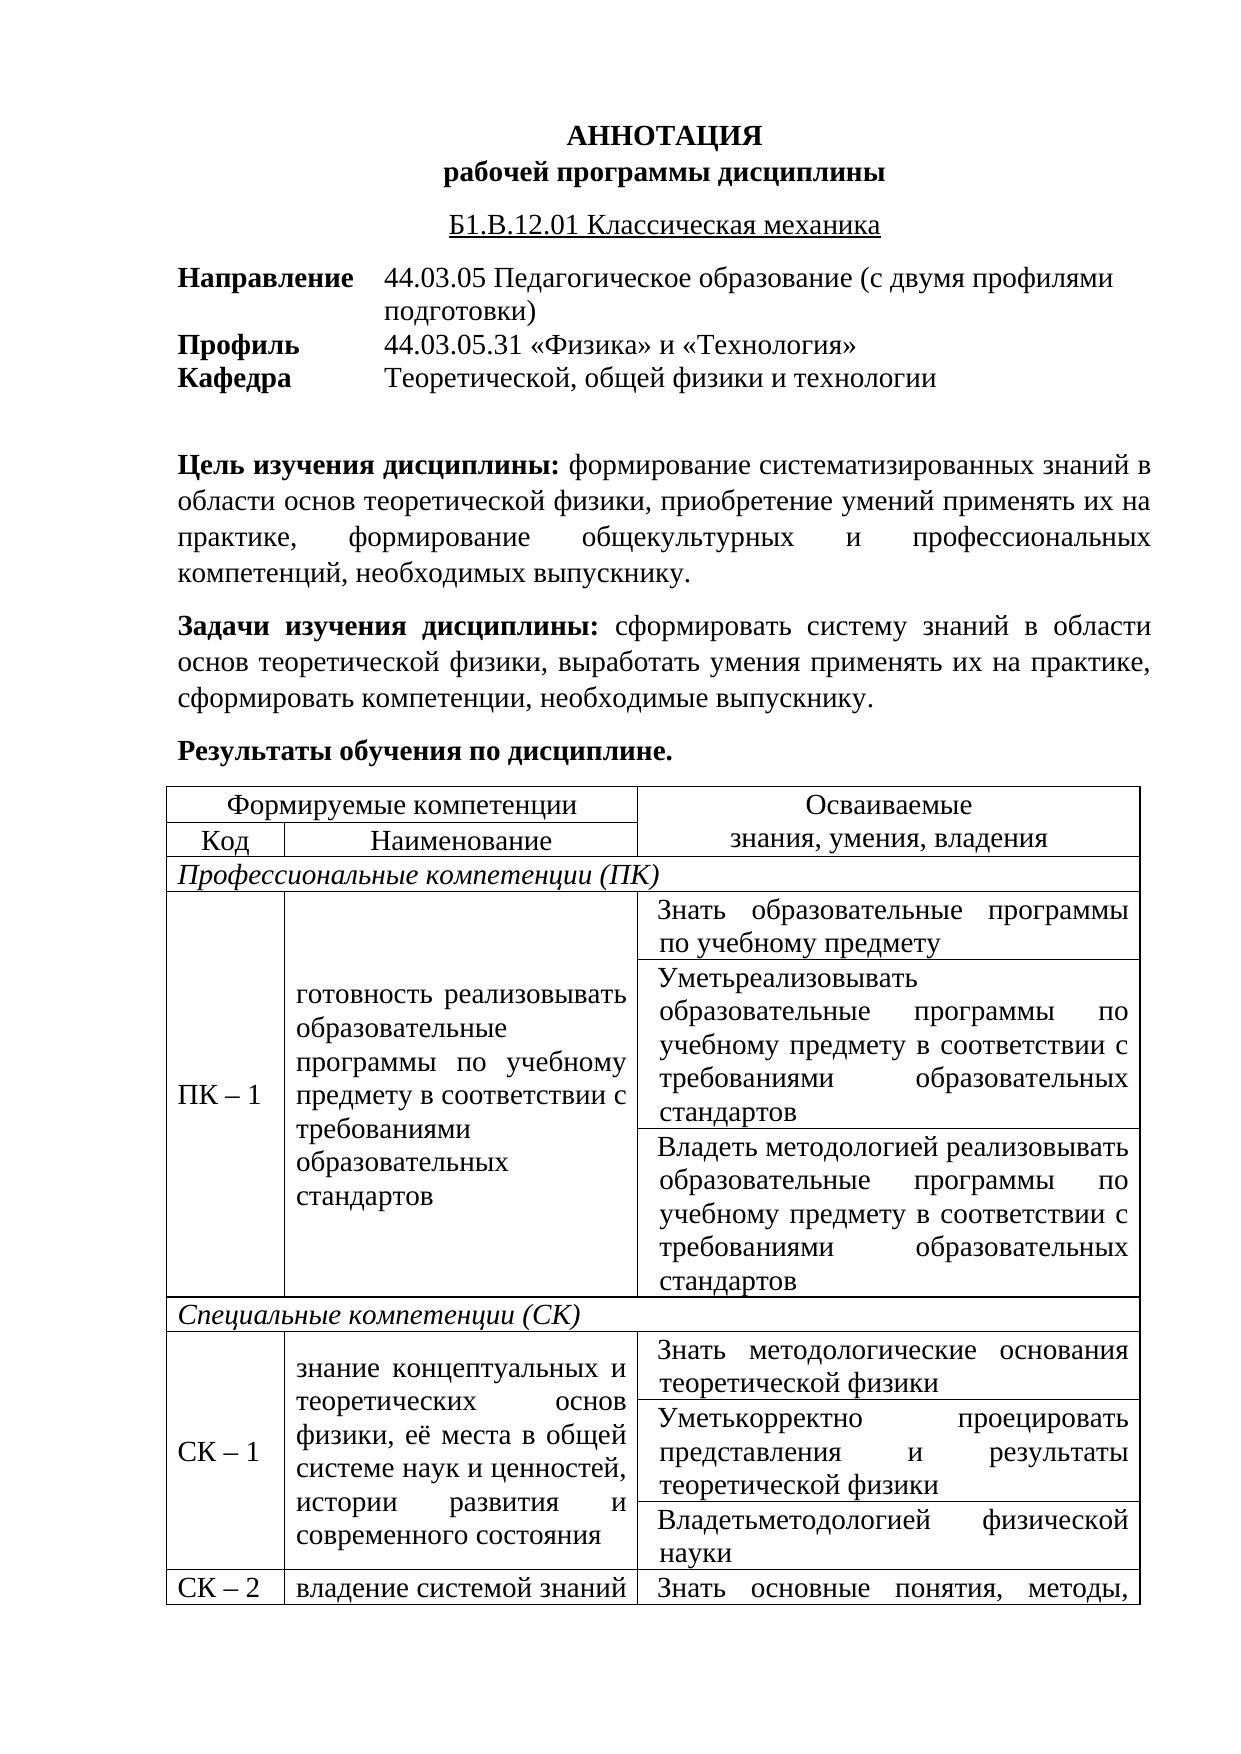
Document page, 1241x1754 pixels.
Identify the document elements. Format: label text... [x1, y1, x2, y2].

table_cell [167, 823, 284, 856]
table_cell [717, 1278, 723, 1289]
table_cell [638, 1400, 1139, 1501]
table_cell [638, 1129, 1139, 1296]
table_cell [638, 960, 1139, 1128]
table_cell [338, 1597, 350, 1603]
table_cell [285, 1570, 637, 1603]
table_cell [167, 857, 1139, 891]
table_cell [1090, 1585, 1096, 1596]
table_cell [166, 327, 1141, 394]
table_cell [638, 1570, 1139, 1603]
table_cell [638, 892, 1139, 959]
text Цель изучения дисциплины: формирование систематизированных знаний в области основ теоретической физики, приобретение умений применять их на практике, формирование общекультурных и профессиональных компетенций, необходимых выпускнику. [177, 447, 1152, 589]
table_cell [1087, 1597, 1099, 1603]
text рабочей программы дисциплины [177, 154, 1152, 188]
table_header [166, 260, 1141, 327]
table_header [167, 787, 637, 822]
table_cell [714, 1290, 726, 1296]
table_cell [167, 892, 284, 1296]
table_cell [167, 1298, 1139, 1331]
text АННОТАЦИЯ [177, 118, 1152, 152]
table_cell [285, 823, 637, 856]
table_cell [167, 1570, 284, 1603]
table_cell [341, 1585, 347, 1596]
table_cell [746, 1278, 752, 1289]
text Результаты обучения по дисциплине. [177, 733, 1152, 767]
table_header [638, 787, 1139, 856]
text Задачи изучения дисциплины: сформировать систему знаний в области основ теоретической физики, выработать умения применять их на практике, сформировать компетенции, необходимые выпускнику. [177, 608, 1152, 714]
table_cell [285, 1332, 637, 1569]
text Б1.В.12.01 Классическая механика [177, 207, 1152, 241]
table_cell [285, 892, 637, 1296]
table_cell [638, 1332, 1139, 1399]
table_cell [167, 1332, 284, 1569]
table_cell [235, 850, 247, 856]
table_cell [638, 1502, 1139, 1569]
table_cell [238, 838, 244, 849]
